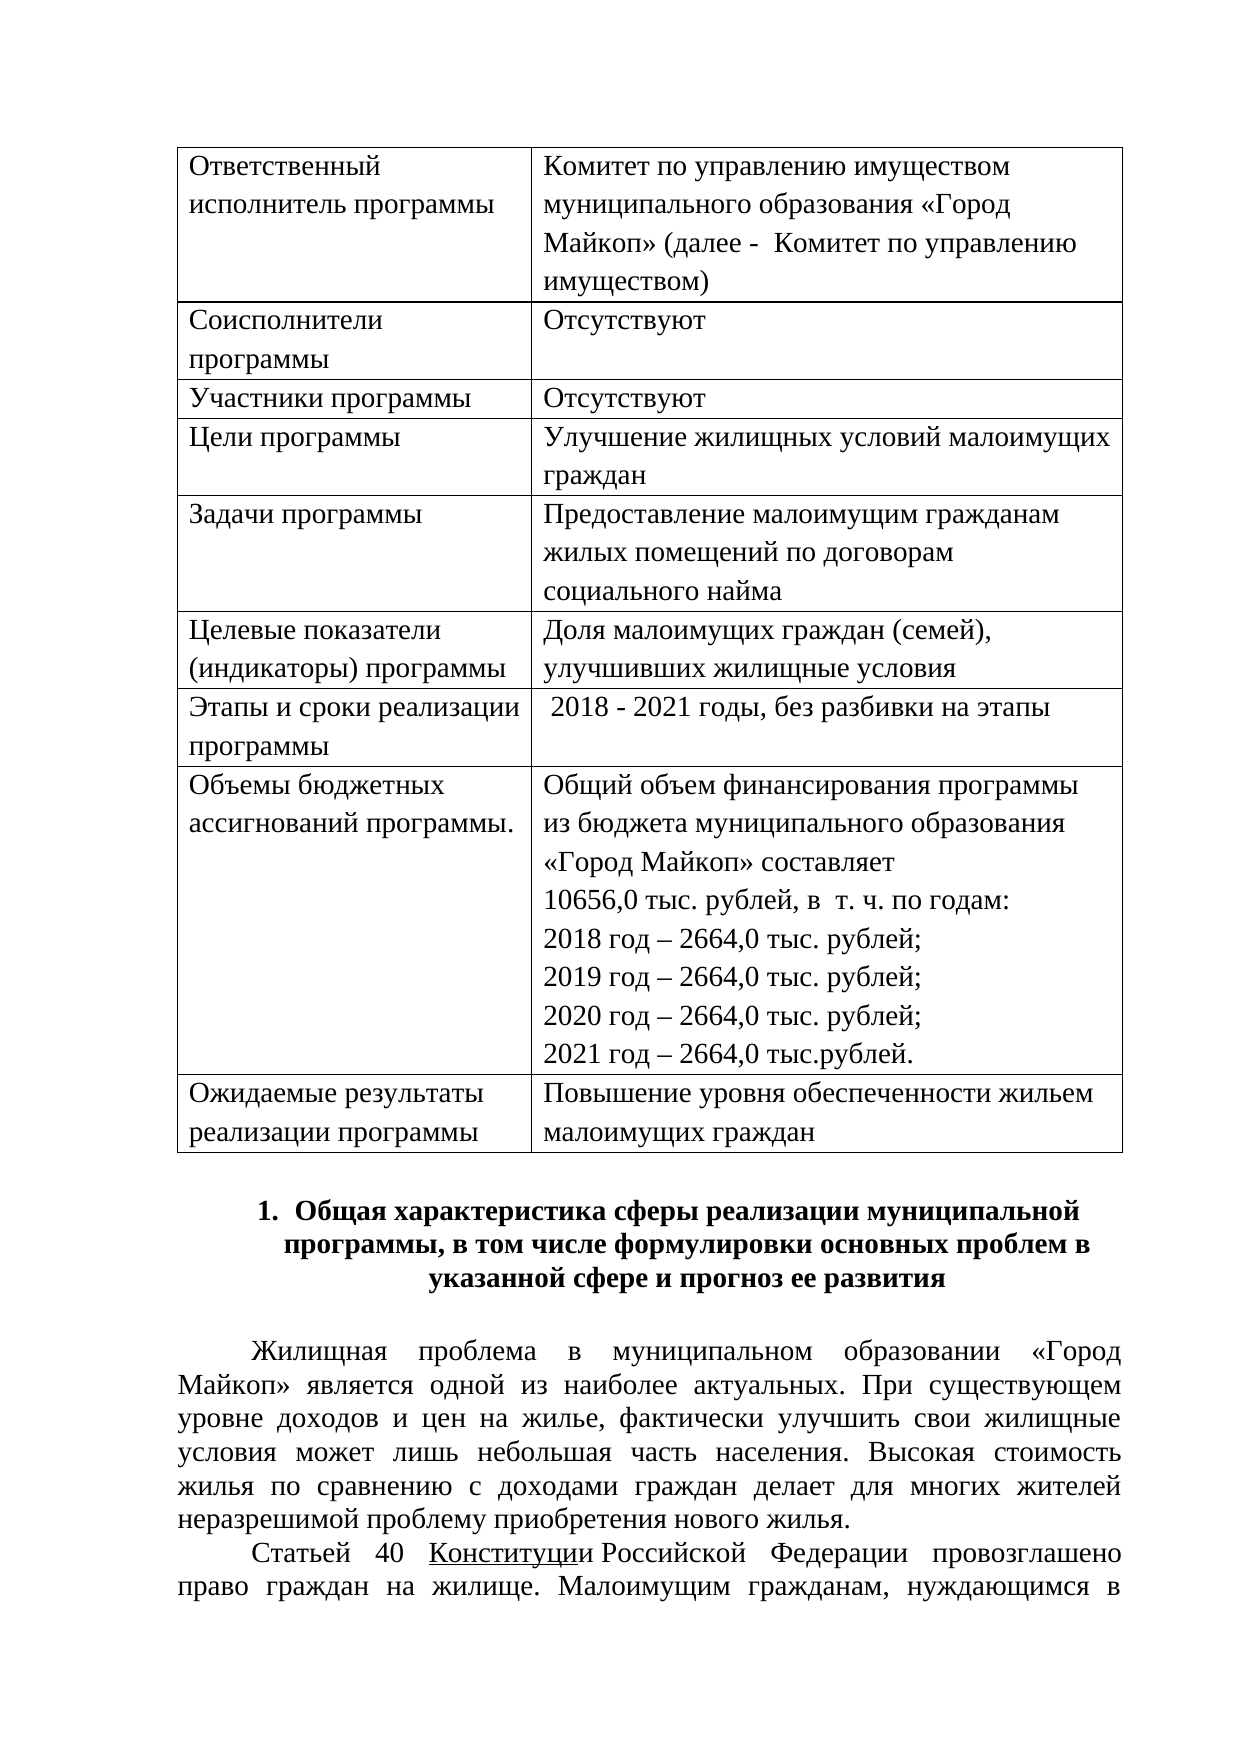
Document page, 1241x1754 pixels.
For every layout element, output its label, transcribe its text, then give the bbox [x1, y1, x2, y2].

text Жилищная проблема в муниципальном образовании «Город Майкоп» является одной из наиболее актуальных. При существующем уровне доходов и цен на жилье, фактически улучшить свои жилищные условия может лишь небольшая часть населения. Высокая стоимость жилья по сравнению с доходами граждан делает для многих жителей неразрешимой проблему приобретения нового жилья. [177, 1333, 1122, 1535]
table_cell Цели программы [178, 419, 531, 495]
table_cell Доля малоимущих граждан (семей), улучшивших жилищные условия [532, 612, 1122, 688]
table_header Ответственный исполнитель программы [178, 148, 531, 301]
table_cell 2018 - 2021 годы, без разбивки на этапы [532, 689, 1122, 766]
table_cell Отсутствуют [532, 303, 1122, 379]
table_cell Улучшение жилищных условий малоимущих граждан [532, 419, 1122, 495]
table_cell Целевые показатели (индикаторы) программы [178, 612, 531, 688]
table_cell Соисполнители программы [178, 303, 531, 379]
table_cell Этапы и сроки реализации программы [178, 689, 531, 766]
table_cell Предоставление малоимущим гражданам жилых помещений по договорам социального найма [532, 496, 1122, 611]
table_cell Объемы бюджетных ассигнований программы. [178, 767, 531, 1074]
table_cell Ожидаемые результаты реализации программы [178, 1075, 531, 1152]
table_cell Участники программы [178, 380, 531, 418]
table_cell Задачи программы [178, 496, 531, 611]
table_cell Общий объем финансирования программы из бюджета муниципального образования «Город Майкоп» составляет 10656,0 тыс. рублей, в т. ч. по годам: 2018 год – 2664,0 тыс. рублей; 2019 год – 2664,0 тыс. рублей; 2020 год – 2664,0 тыс. рублей; 2021 год – 2664,0 тыс.рублей. [532, 767, 1122, 1074]
table_cell Отсутствуют [532, 380, 1122, 418]
table_header Комитет по управлению имуществом муниципального образования «Город Майкоп» (далее - Комитет по управлению имуществом) [532, 148, 1122, 301]
table_cell Повышение уровня обеспеченности жильем малоимущих граждан [532, 1075, 1122, 1152]
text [177, 1535, 1122, 1602]
subtitle Общая характеристика сферы реализации муниципальной программы, в том числе формулировки основных проблем в указанной сфере и прогноз ее развития [215, 1193, 1122, 1293]
